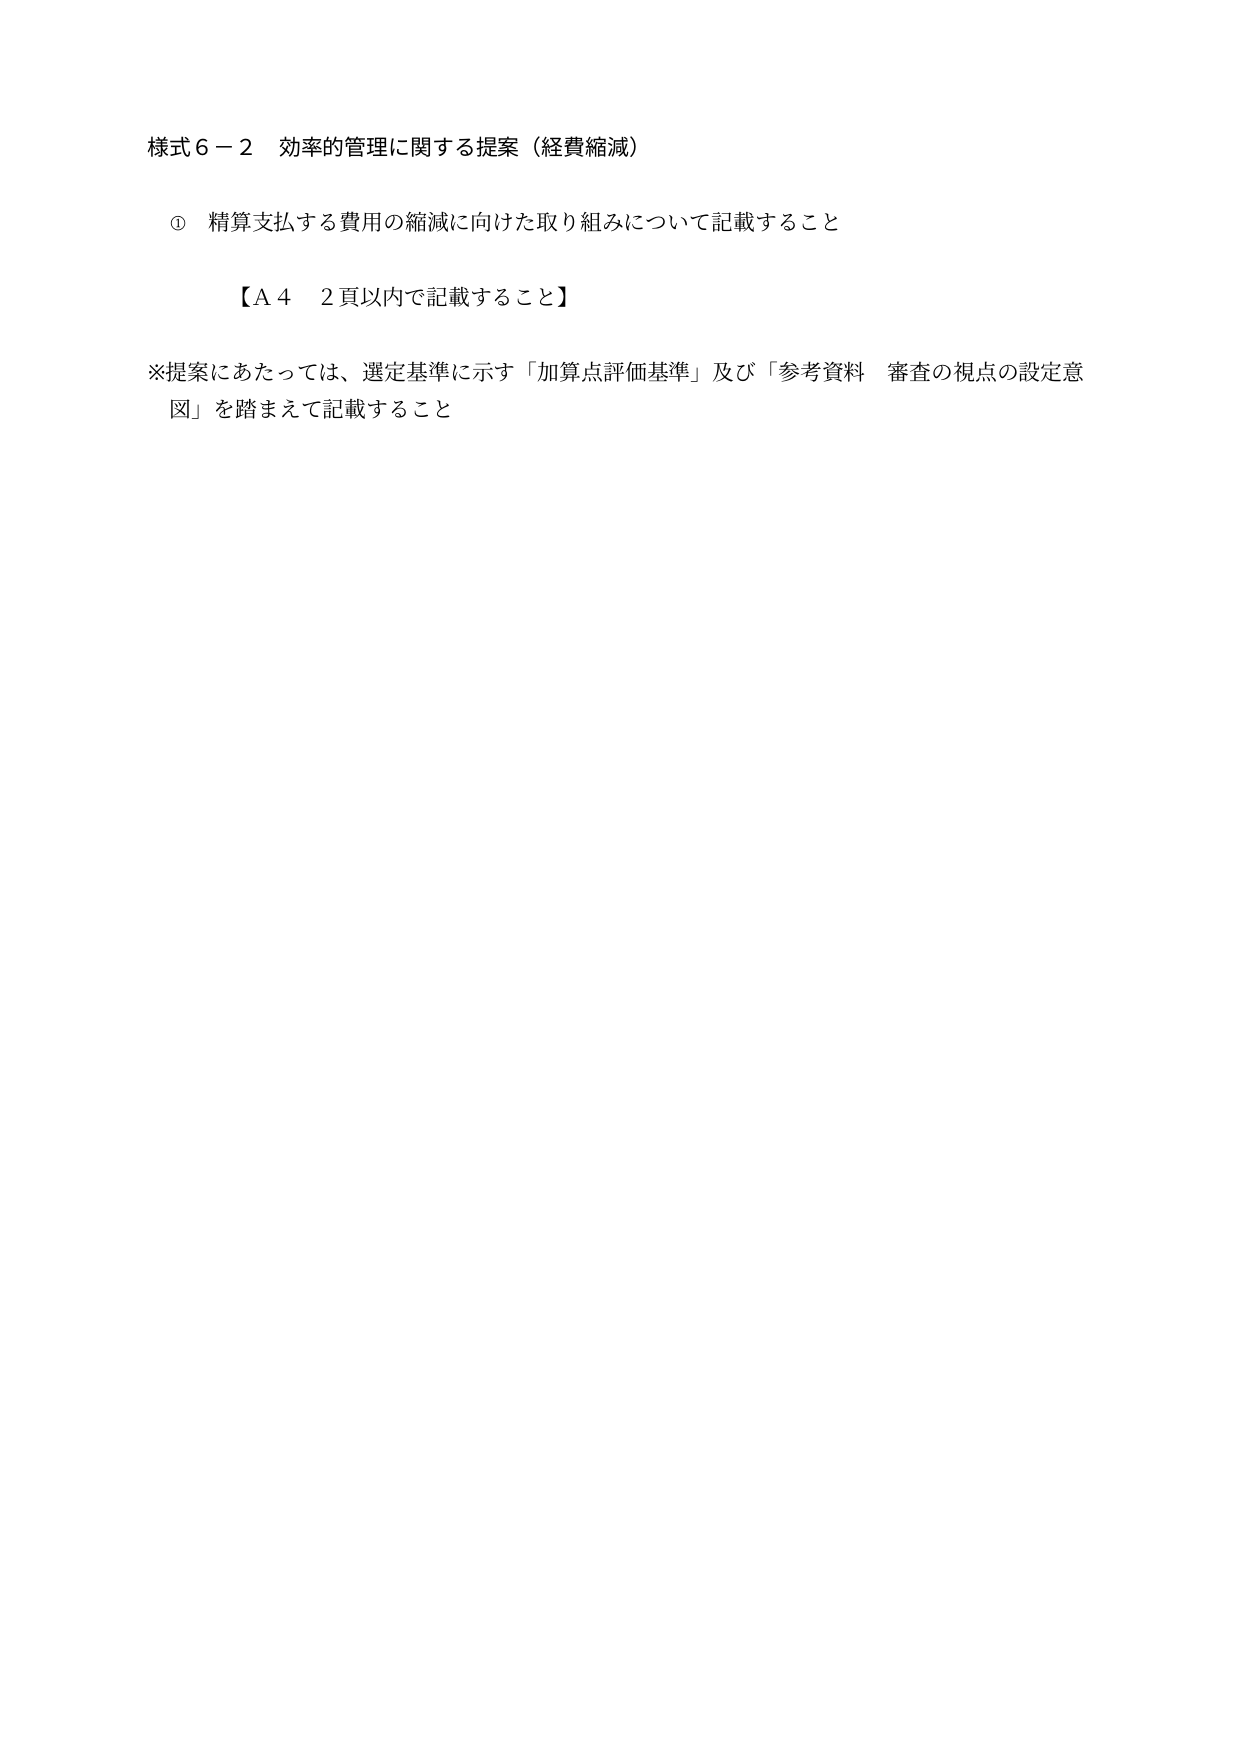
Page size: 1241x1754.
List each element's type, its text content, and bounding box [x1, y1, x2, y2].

list ① 精算支払する費用の縮減に向けた取り組みについて記載すること [169, 202, 1092, 239]
list 【Ａ４ ２頁以内で記載すること】 [229, 277, 1092, 314]
subtitle 様式６－２ 効率的管理に関する提案（経費縮減） [148, 127, 1092, 164]
text ※提案にあたっては、選定基準に示す「加算点評価基準」及び「参考資料 審査の視点の設定意図」を踏まえて記載すること [148, 352, 1092, 427]
